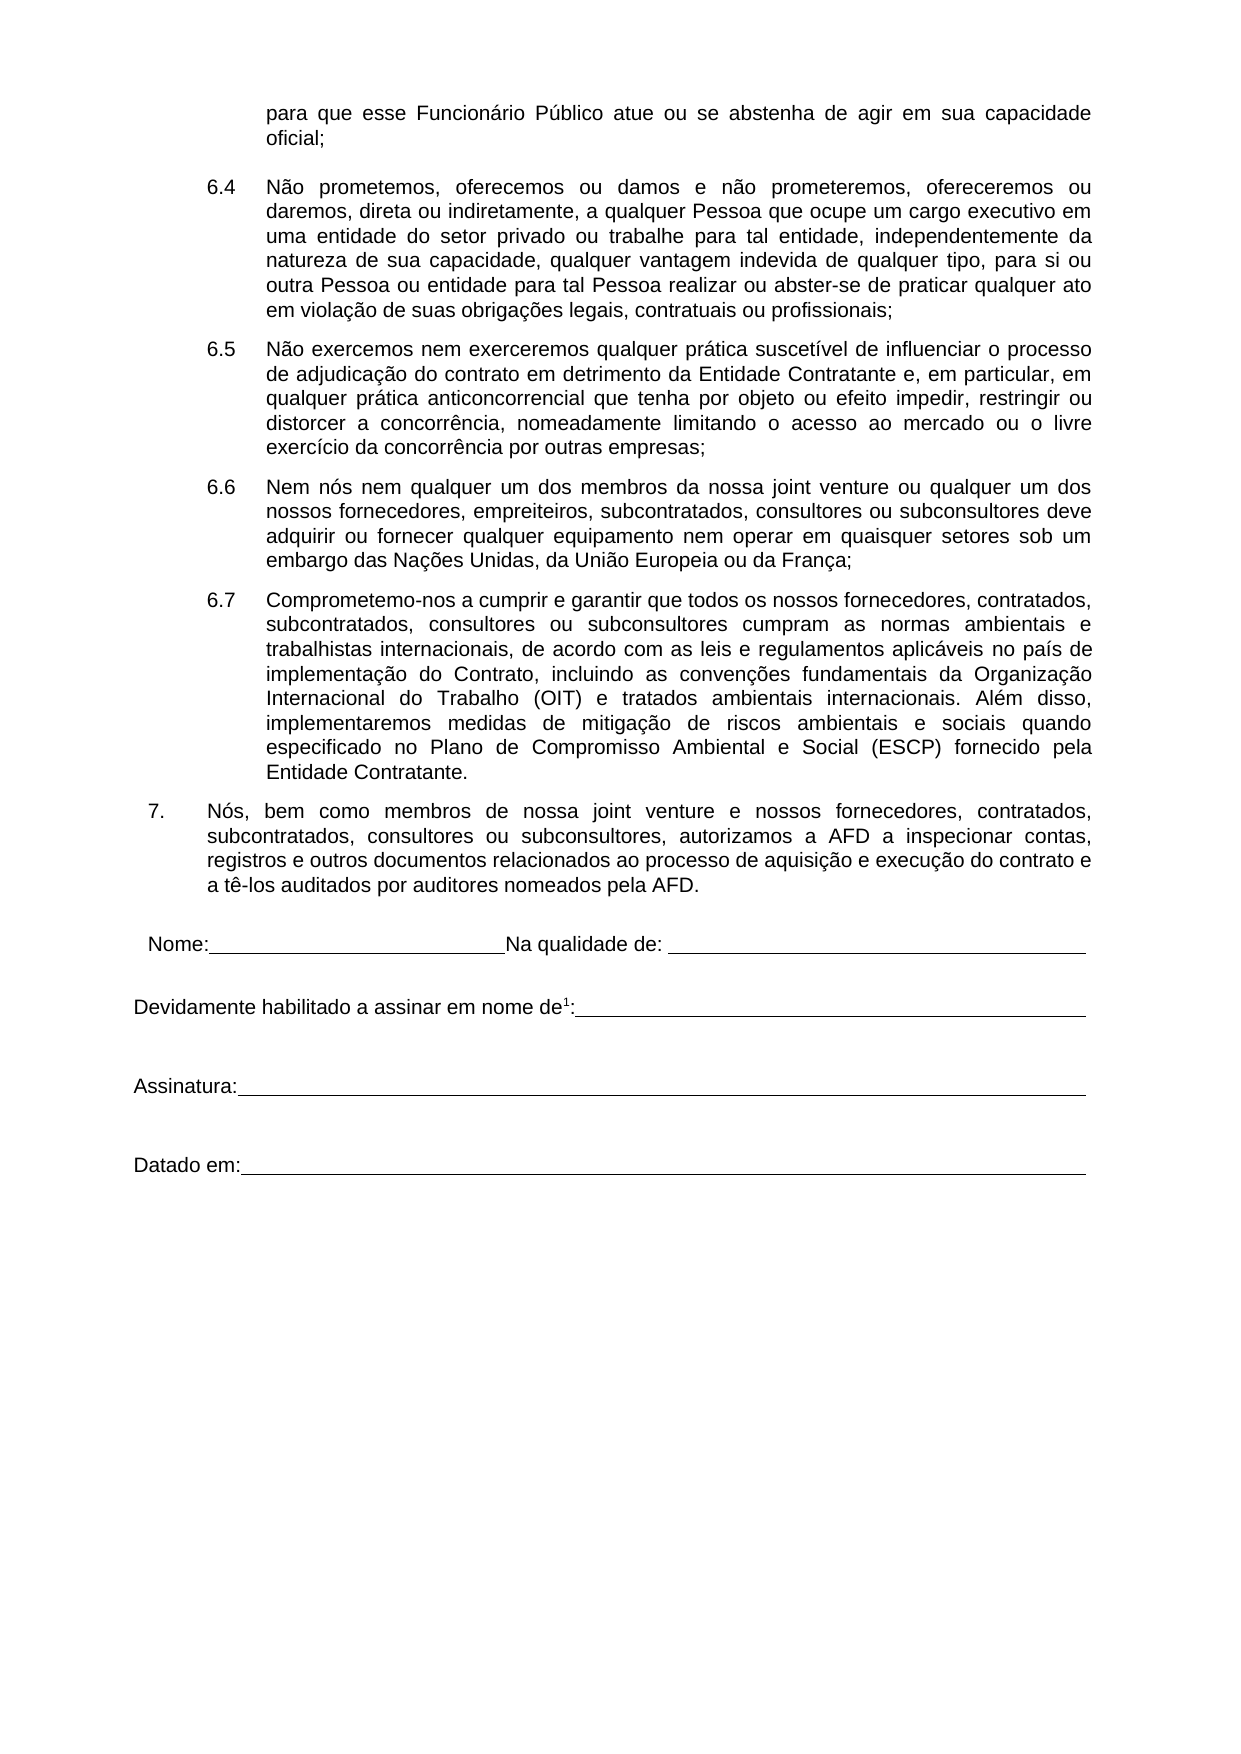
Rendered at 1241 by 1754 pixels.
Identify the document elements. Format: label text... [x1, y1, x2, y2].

list Comprometemo-nos a cumprir e garantir que todos os nossos fornecedores, contratados, subcontratados, consultores ou subconsultores cumpram as normas ambientais e trabalhistas internacionais, de acordo com as leis e regulamentos aplicáveis ​no país de implementação do Contrato, incluindo as convenções fundamentais da Organização Internacional do Trabalho (OIT) e tratados ambientais internacionais. Além disso, implementaremos medidas de mitigação de riscos ambientais e sociais quando especificado no Plano de Compromisso Ambiental e Social (ESCP) fornecido pela Entidade Contratante. [207, 588, 1093, 784]
list Não exercemos nem exerceremos qualquer prática suscetível de influenciar o processo de adjudicação do contrato em detrimento da Entidade Contratante e, em particular, em qualquer prática anticoncorrencial que tenha por objeto ou efeito impedir, restringir ou distorcer a concorrência, nomeadamente limitando o acesso ao mercado ou o livre exercício da concorrência por outras empresas; [207, 337, 1093, 459]
list Não prometemos, oferecemos ou damos e não prometeremos, ofereceremos ou daremos, direta ou indiretamente, a qualquer Pessoa que ocupe um cargo executivo em uma entidade do setor privado ou trabalhe para tal entidade, independentemente da natureza de sua capacidade, qualquer vantagem indevida de qualquer tipo, para si ou outra Pessoa ou entidade para tal Pessoa realizar ou abster-se de praticar qualquer ato em violação de suas obrigações legais, contratuais ou profissionais; [207, 174, 1093, 321]
list Nós, bem como membros de nossa joint venture e nossos fornecedores, contratados, subcontratados, consultores ou subconsultores, autorizamos a AFD a inspecionar contas, registros e outros documentos relacionados ao processo de aquisição e execução do contrato e a tê-los auditados por auditores nomeados pela AFD. [148, 799, 1093, 897]
text Nome: Na qualidade de: [148, 932, 1107, 980]
list Nem nós nem qualquer um dos membros da nossa joint venture ou qualquer um dos nossos fornecedores, empreiteiros, subcontratados, consultores ou subconsultores deve adquirir ou fornecer qualquer equipamento nem operar em quaisquer setores sob um embargo das Nações Unidas, da União Europeia ou da França; [207, 474, 1093, 572]
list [207, 101, 1093, 149]
text Devidamente habilitado a assinar em nome de1: Assinatura: Datado em: [133, 995, 1087, 1177]
